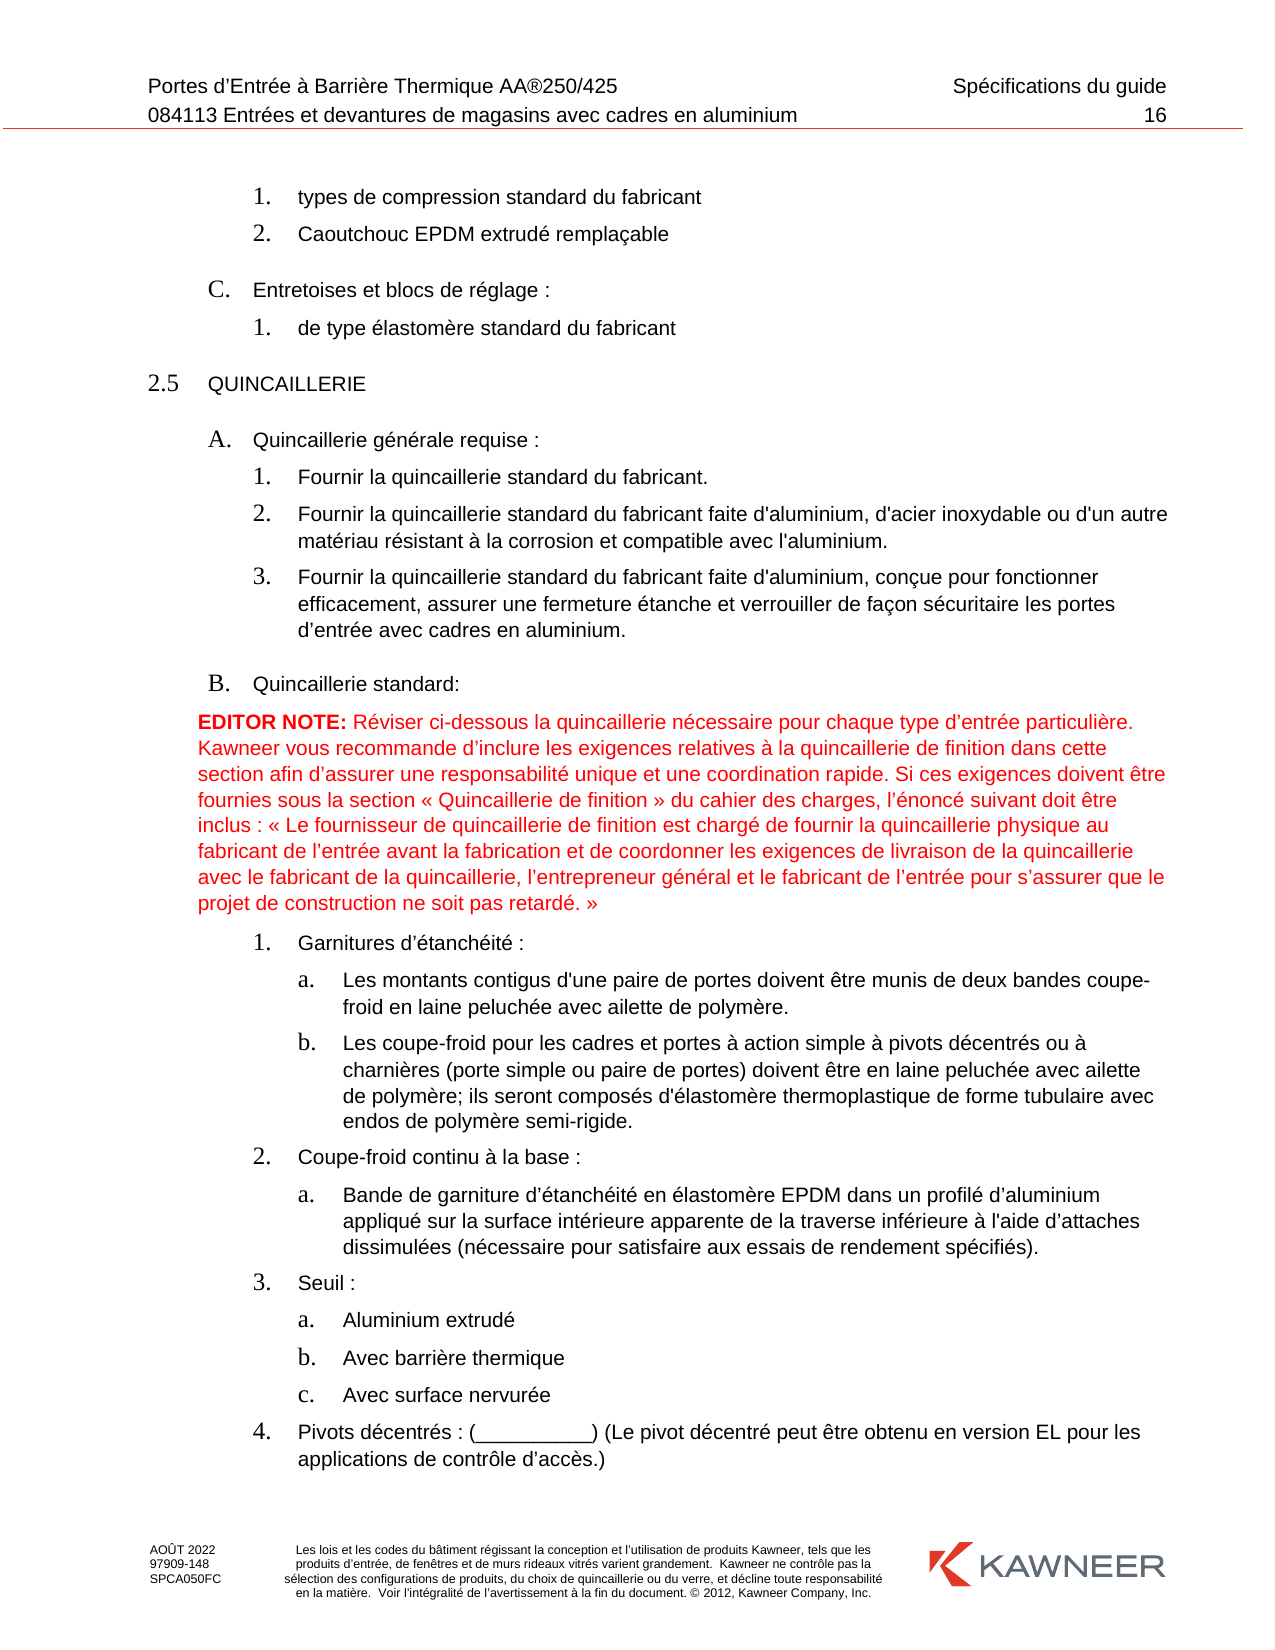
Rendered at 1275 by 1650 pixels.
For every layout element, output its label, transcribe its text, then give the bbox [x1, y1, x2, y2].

subtitle Les montants contigus d'une paire de portes doivent être munis de deux bandes coupe-froid en laine peluchée avec ailette de polymère. [298, 964, 1169, 1019]
picture [929, 1542, 1166, 1592]
subtitle Caoutchouc EPDM extrudé remplaçable [253, 218, 1169, 247]
subtitle Seuil : [253, 1267, 1169, 1296]
subtitle Fournir la quincaillerie standard du fabricant. [253, 461, 1169, 490]
subtitle Les coupe-froid pour les cadres et portes à action simple à pivots décentrés ou à charnières (porte simple ou paire de portes) doivent être en laine peluchée avec ailette de polymère; ils seront composés d'élastomère thermoplastique de forme tubulaire avec endos de polymère semi-rigide. [298, 1027, 1169, 1133]
subtitle Quincaillerie standard: [208, 668, 1169, 697]
subtitle Avec surface nervurée [298, 1379, 1169, 1408]
subtitle Garnitures d’étanchéité : [253, 927, 1169, 956]
subtitle Pivots décentrés : (__________) (Le pivot décentré peut être obtenu en version EL pour les applications de contrôle d’accès.) [253, 1416, 1169, 1471]
subtitle Coupe-froid continu à la base : [253, 1141, 1169, 1170]
list EDITOR NOTE: Réviser ci-dessous la quincaillerie nécessaire pour chaque type d’entrée particulière. Kawneer vous recommande d’inclure les exigences relatives à la quincaillerie de finition dans cette section afin d’assurer une responsabilité unique et une coordination rapide. Si ces exigences doivent être fournies sous la section « Quincaillerie de finition » du cahier des charges, l’énoncé suivant doit être inclus : « Le fournisseur de quincaillerie de finition est chargé de fournir la quincaillerie physique au fabricant de l’entrée avant la fabrication et de coordonner les exigences de livraison de la quincaillerie avec le fabricant de la quincaillerie, l’entrepreneur général et le fabricant de l’entrée pour s’assurer que le projet de construction ne soit pas retardé. » [148, 710, 1169, 915]
subtitle Bande de garniture d’étanchéité en élastomère EPDM dans un profilé d’aluminium appliqué sur la surface intérieure apparente de la traverse inférieure à l'aide d’attaches dissimulées (nécessaire pour satisfaire aux essais de rendement spécifiés). [298, 1179, 1169, 1259]
subtitle types de compression standard du fabricant [253, 181, 1169, 210]
subtitle Quincaillerie générale requise : [208, 424, 1169, 453]
subtitle Aluminium extrudé [298, 1304, 1169, 1333]
subtitle Quincaillerie [148, 368, 1169, 397]
subtitle Avec barrière thermique [298, 1342, 1169, 1371]
subtitle Fournir la quincaillerie standard du fabricant faite d'aluminium, d'acier inoxydable ou d'un autre matériau résistant à la corrosion et compatible avec l'aluminium. [253, 498, 1169, 553]
subtitle Entretoises et blocs de réglage : [208, 274, 1169, 303]
subtitle de type élastomère standard du fabricant [253, 312, 1169, 341]
subtitle Fournir la quincaillerie standard du fabricant faite d'aluminium, conçue pour fonctionner efficacement, assurer une fermeture étanche et verrouiller de façon sécuritaire les portes d’entrée avec cadres en aluminium. [253, 561, 1169, 642]
